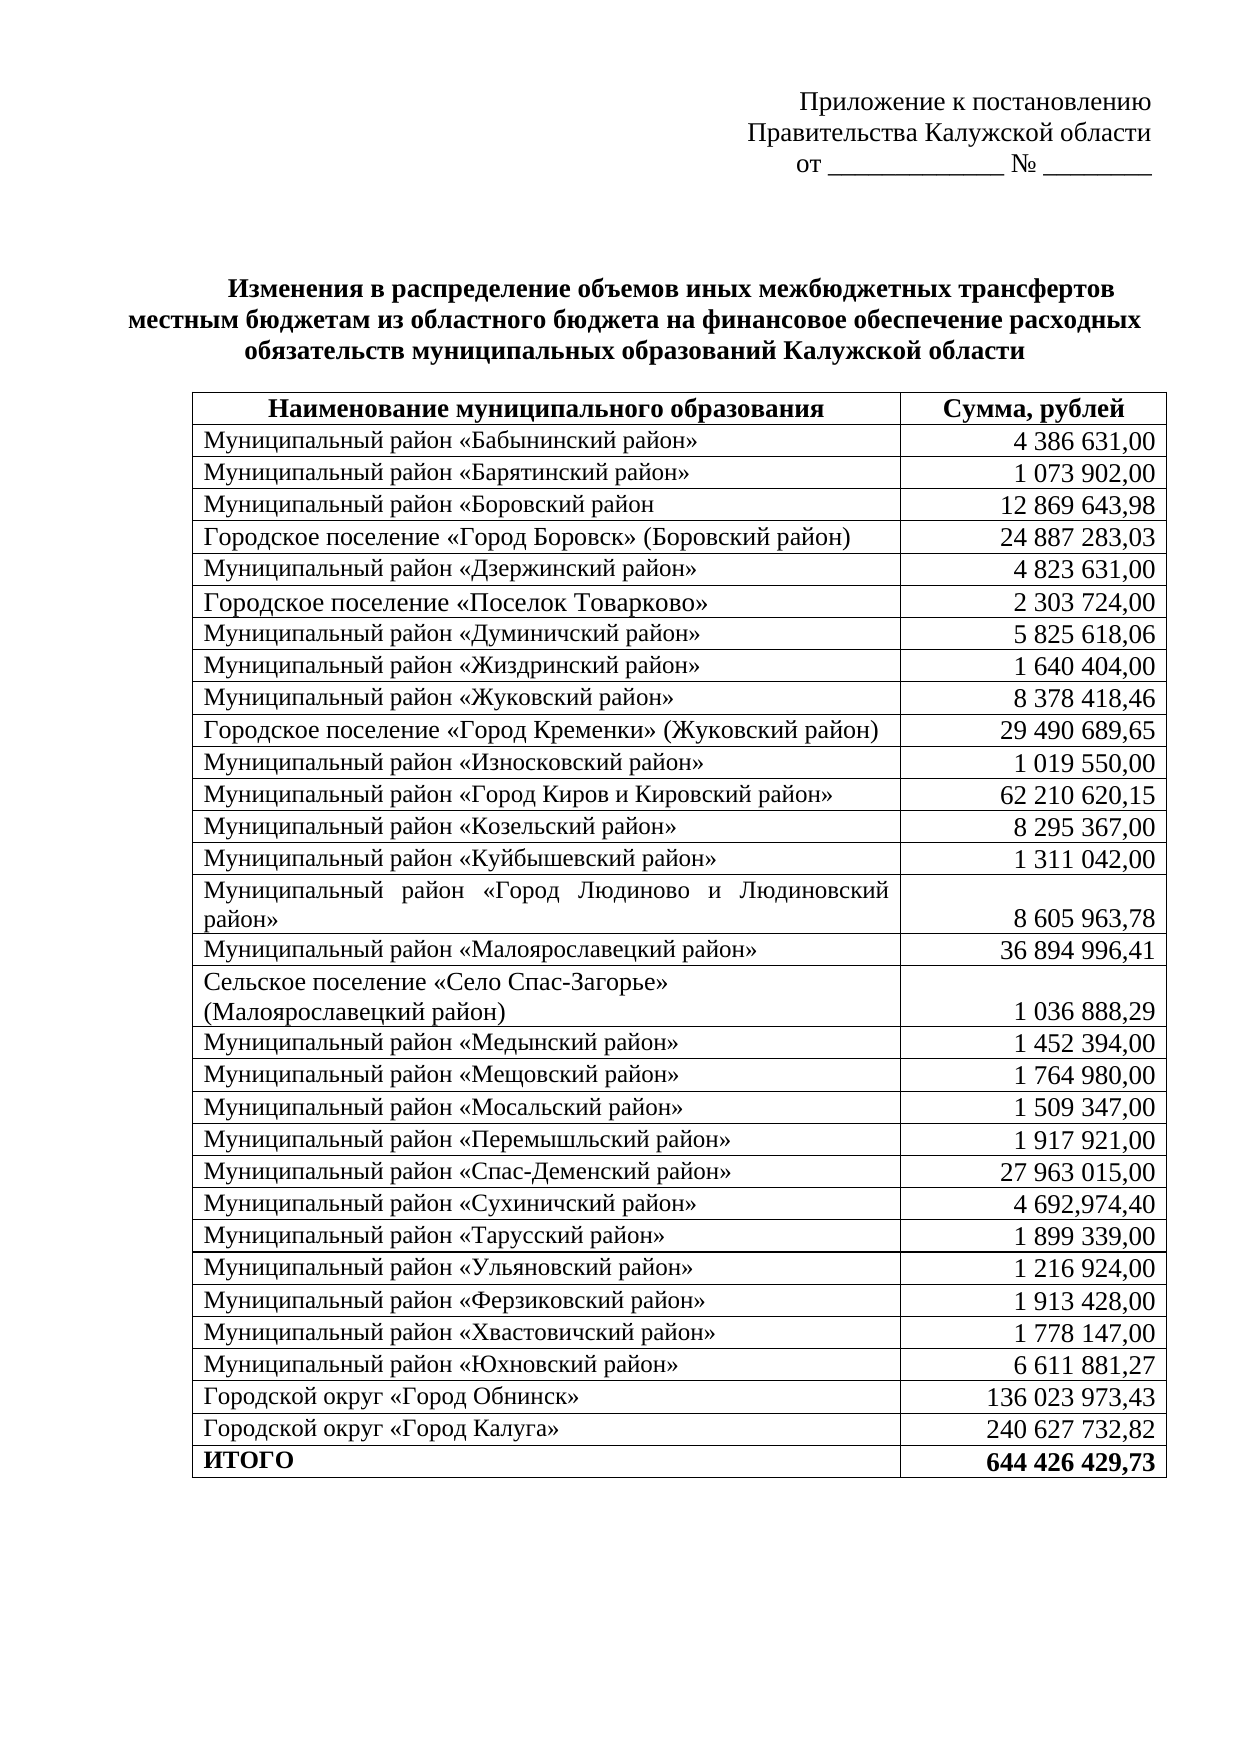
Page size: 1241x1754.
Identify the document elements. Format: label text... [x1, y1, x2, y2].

table_cell Городской округ «Город Калуга» [193, 1414, 900, 1444]
table_cell 29 490 689,65 [901, 715, 1166, 746]
table_cell 240 627 732,82 [901, 1414, 1166, 1444]
table_cell Муниципальный район «Жиздринский район» [193, 650, 900, 681]
table_cell 6 611 881,27 [901, 1349, 1166, 1380]
table_cell 1 036 888,29 [901, 966, 1166, 1026]
table_cell 27 963 015,00 [901, 1156, 1166, 1187]
table_cell 1 778 147,00 [901, 1317, 1166, 1348]
table_cell Городское поселение «Город Кременки» (Жуковский район) [193, 715, 900, 746]
table_cell 1 640 404,00 [901, 650, 1166, 681]
table_cell Муниципальный район «Дзержинский район» [193, 554, 900, 585]
table_header Сумма, рублей [901, 393, 1166, 424]
table_cell 1 764 980,00 [901, 1059, 1166, 1091]
table_cell ИТОГО [193, 1446, 900, 1477]
text Правительства Калужской области [118, 116, 1152, 147]
table_cell 8 378 418,46 [901, 682, 1166, 713]
table_cell Муниципальный район «Город Киров и Кировский район» [193, 779, 900, 810]
table_cell 1 452 394,00 [901, 1027, 1166, 1058]
table_cell Муниципальный район «Бабынинский район» [193, 425, 900, 456]
table_cell Муниципальный район «Малоярославецкий район» [193, 934, 900, 965]
table_cell 1 913 428,00 [901, 1285, 1166, 1316]
table_cell Муниципальный район «Мосальский район» [193, 1092, 900, 1123]
table_cell Муниципальный район «Козельский район» [193, 811, 900, 842]
table_cell 2 303 724,00 [901, 586, 1166, 617]
table_cell 1 917 921,00 [901, 1124, 1166, 1155]
text Приложение к постановлению [118, 85, 1152, 116]
table_cell Городской округ «Город Обнинск» [193, 1381, 900, 1412]
table_cell 1 216 924,00 [901, 1253, 1166, 1284]
table_cell 1 311 042,00 [901, 843, 1166, 874]
table_cell Муниципальный район «Перемышльский район» [193, 1124, 900, 1155]
table_cell Муниципальный район «Куйбышевский район» [193, 843, 900, 874]
table_cell 8 295 367,00 [901, 811, 1166, 842]
text от _____________ № ________ [118, 147, 1152, 178]
table_header Наименование муниципального образования [193, 393, 900, 424]
table_cell Муниципальный район «Юхновский район» [193, 1349, 900, 1380]
table_cell Муниципальный район «Сухиничский район» [193, 1188, 900, 1219]
table_cell Муниципальный район «Ферзиковский район» [193, 1285, 900, 1316]
table_cell 1 019 550,00 [901, 747, 1166, 778]
table_cell Муниципальный район «Износковский район» [193, 747, 900, 778]
table_cell 1 509 347,00 [901, 1092, 1166, 1123]
table_cell Муниципальный район «Город Людиново и Людиновский район» [193, 875, 900, 933]
table_cell 136 023 973,43 [901, 1381, 1166, 1412]
table_cell Муниципальный район «Боровский район [193, 489, 900, 520]
text Изменения в распределение объемов иных межбюджетных трансфертов местным бюджетам из областного бюджета на финансовое обеспечение расходных обязательств муниципальных образований Калужской области [118, 272, 1152, 365]
table_cell 62 210 620,15 [901, 779, 1166, 810]
table_cell Муниципальный район «Мещовский район» [193, 1059, 900, 1091]
table_cell Муниципальный район «Тарусский район» [193, 1220, 900, 1251]
table_cell 1 899 339,00 [901, 1220, 1166, 1251]
table_cell 4 692,974,40 [901, 1188, 1166, 1219]
table_cell Муниципальный район «Медынский район» [193, 1027, 900, 1058]
table_cell 5 825 618,06 [901, 618, 1166, 649]
table_cell Муниципальный район «Думиничский район» [193, 618, 900, 649]
table_cell 4 823 631,00 [901, 554, 1166, 585]
table_cell 36 894 996,41 [901, 934, 1166, 965]
table_cell 4 386 631,00 [901, 425, 1166, 456]
table_cell 644 426 429,73 [901, 1446, 1166, 1477]
table_cell Сельское поселение «Село Спас-Загорье» (Малоярославецкий район) [193, 966, 900, 1026]
table_cell 8 605 963,78 [901, 875, 1166, 933]
table_cell Городское поселение «Поселок Товарково» [193, 586, 900, 617]
table_cell Муниципальный район «Жуковский район» [193, 682, 900, 713]
table_cell Муниципальный район «Ульяновский район» [193, 1253, 900, 1284]
table_cell Городское поселение «Город Боровск» (Боровский район) [193, 521, 900, 552]
table_cell Муниципальный район «Барятинский район» [193, 457, 900, 488]
table_cell 1 073 902,00 [901, 457, 1166, 488]
table_cell 12 869 643,98 [901, 489, 1166, 520]
table_cell Муниципальный район «Спас-Деменский район» [193, 1156, 900, 1187]
table_cell Муниципальный район «Хвастовичский район» [193, 1317, 900, 1348]
table_cell 24 887 283,03 [901, 521, 1166, 552]
